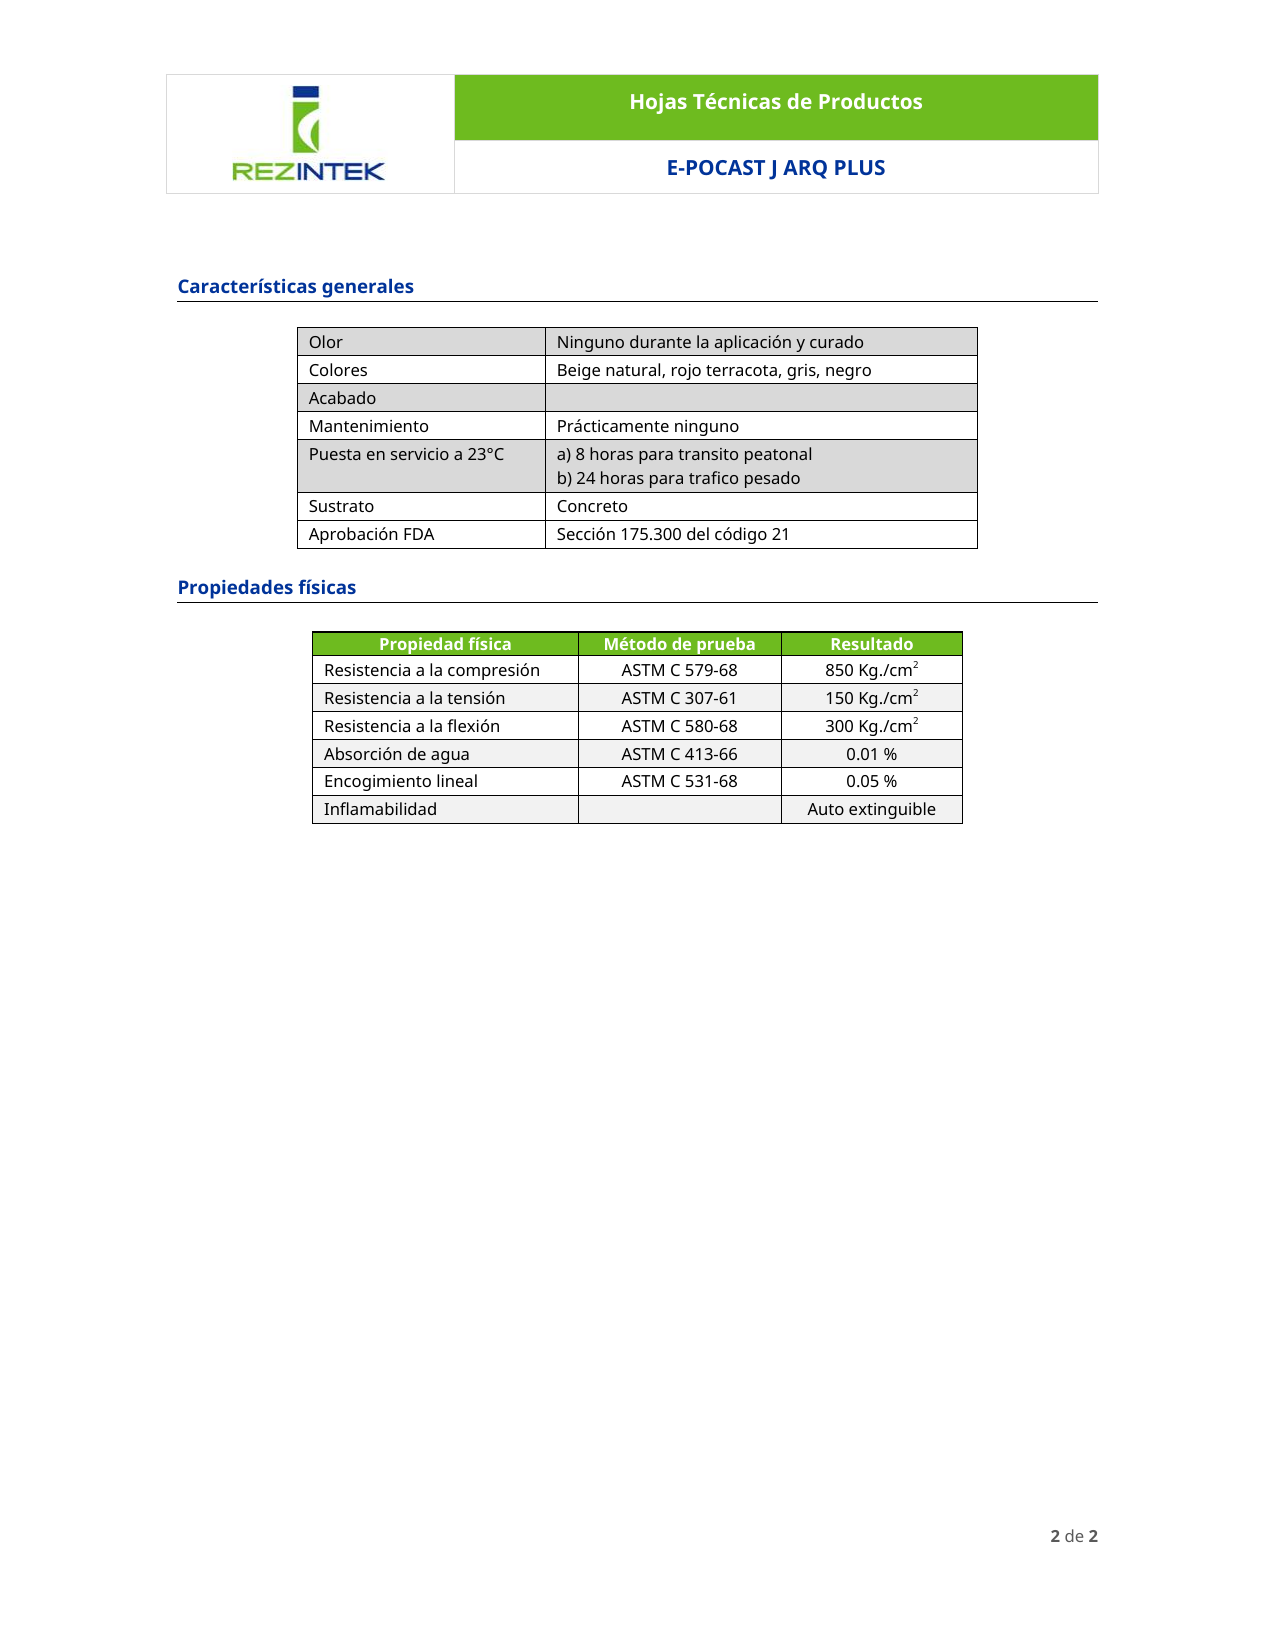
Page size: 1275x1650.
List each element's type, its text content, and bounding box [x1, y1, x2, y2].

table_cell ASTM C 531-68 [579, 768, 781, 795]
table_cell Puesta en servicio a [298, 440, 545, 492]
table_cell Beige natural, rojo terracota, gris, negro [546, 356, 977, 383]
text Características generales [177, 273, 1098, 301]
table_cell Mantenimiento [298, 412, 545, 439]
table_cell Acabado [298, 384, 545, 411]
table_header Olor [298, 328, 545, 355]
table_cell ./cm2 [782, 712, 962, 739]
table_header Propiedad física [313, 633, 578, 655]
table_cell ASTM C 579-68 [579, 656, 781, 683]
table_header Método de prueba [579, 633, 781, 655]
table_cell Aprobación FDA [298, 521, 545, 547]
table_cell [579, 796, 781, 823]
table_cell a) 8 horas para transito peatonal b) 24 horas para trafico pesado [546, 440, 977, 492]
table_header Resultado [782, 633, 962, 655]
table_cell Colores [298, 356, 545, 383]
picture [232, 85, 388, 182]
table_cell Sección 175.300 del código 21 [546, 521, 977, 547]
table_cell 0.01 % [782, 740, 962, 767]
table_cell Absorción de agua [313, 740, 578, 767]
table_header Ninguno durante la aplicación y curado [546, 328, 977, 355]
table_cell ASTM C 580-68 [579, 712, 781, 739]
table_cell Concreto [546, 493, 977, 519]
text Propiedades físicas [177, 574, 1098, 602]
table_cell ./cm2 [782, 656, 962, 683]
table_cell Sustrato [298, 493, 545, 519]
table_cell 0.05 % [782, 768, 962, 795]
table_cell Encogimiento lineal [313, 768, 578, 795]
table_cell Prácticamente ninguno [546, 412, 977, 439]
table_cell ASTM C 307-61 [579, 684, 781, 711]
table_cell Resistencia a la tensión [313, 684, 578, 711]
table_cell Resistencia a la flexión [313, 712, 578, 739]
table_cell [546, 384, 977, 411]
table_cell ASTM C 413-66 [579, 740, 781, 767]
table_cell ./cm2 [782, 684, 962, 711]
table_cell Inflamabilidad [313, 796, 578, 823]
table_cell Auto extinguible [782, 796, 962, 823]
table_cell Resistencia a la compresión [313, 656, 578, 683]
